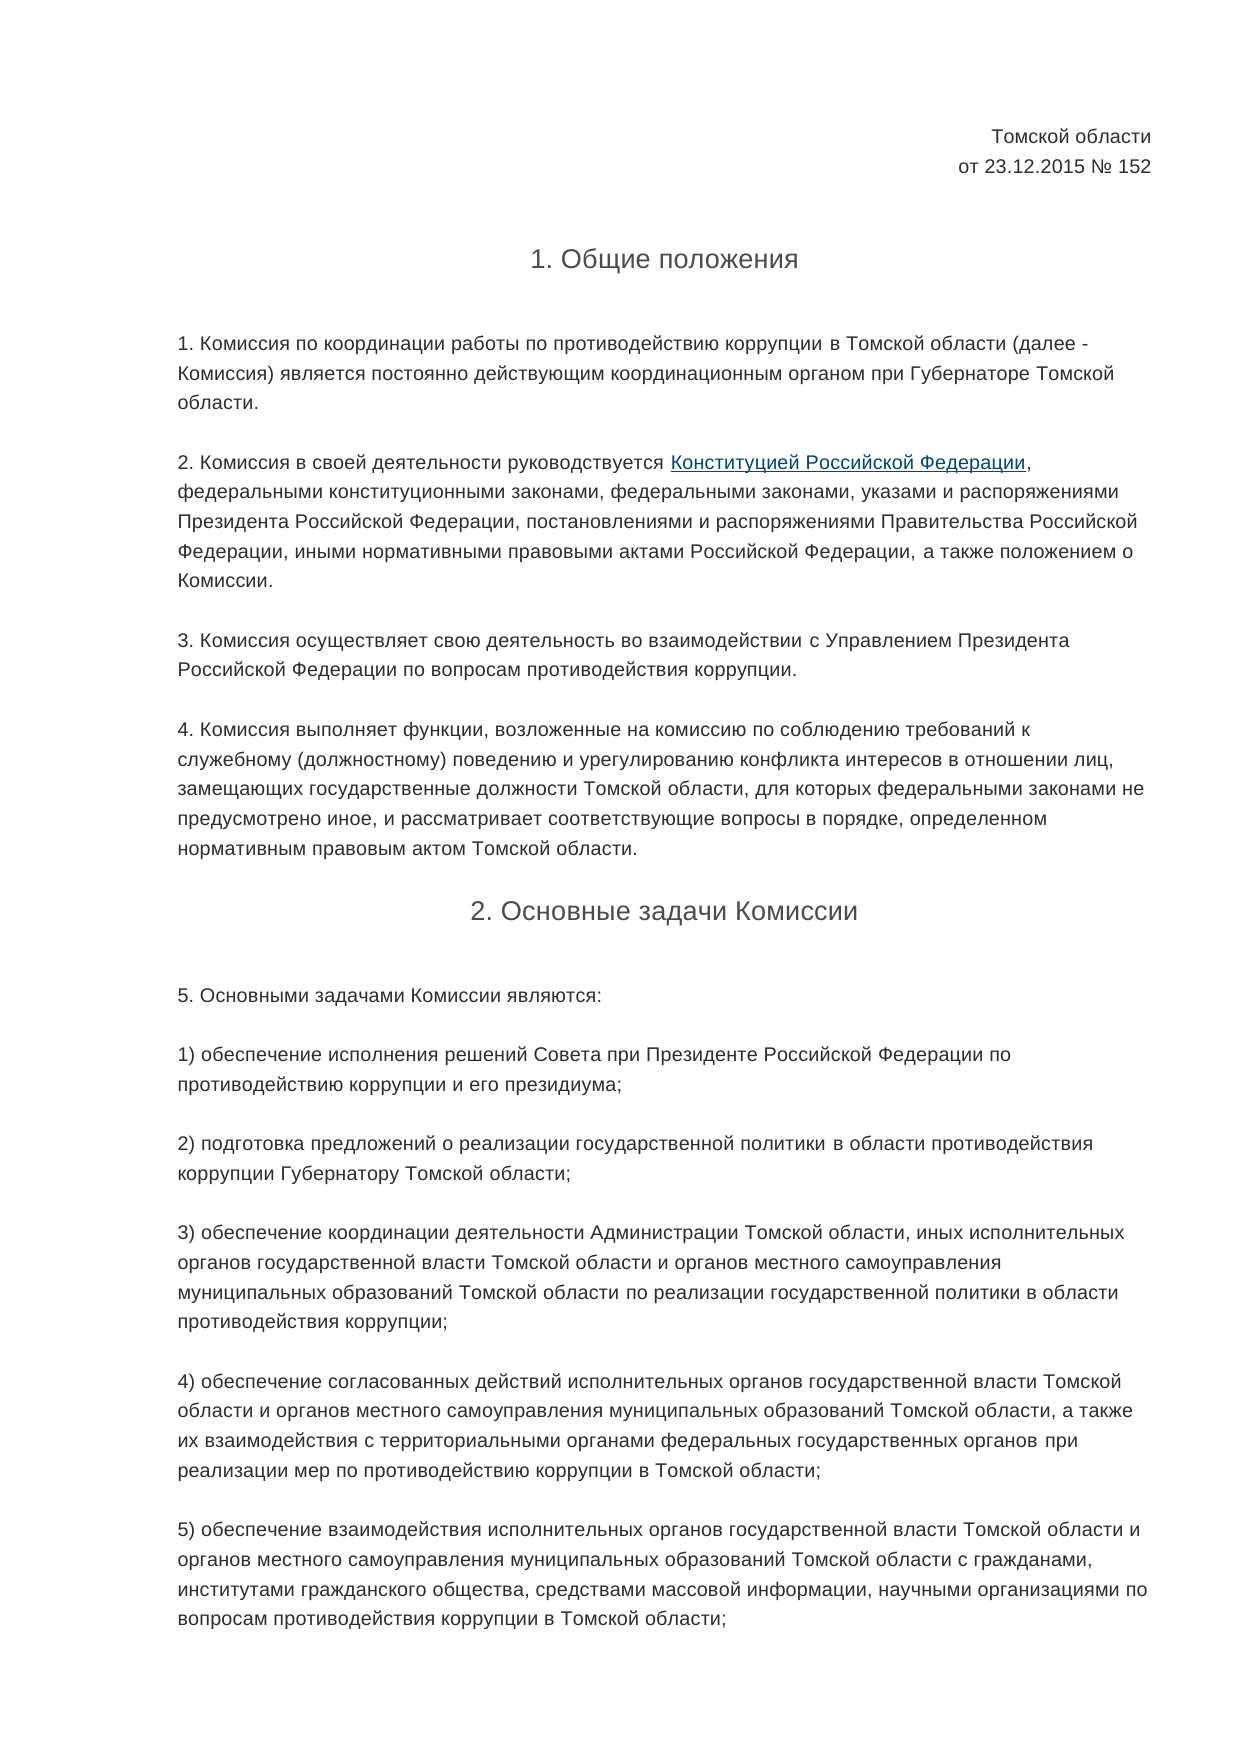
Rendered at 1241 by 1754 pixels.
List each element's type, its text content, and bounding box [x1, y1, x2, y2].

text 1. Комиссия по координации работы по противодействию коррупции в Томской области (далее - Комиссия) является постоянно действующим координационным органом при Губернаторе Томской области. 2. Комиссия в своей деятельности руководствуется Конституцией Российской Федерации, федеральными конституционными законами, федеральными законами, указами и распоряжениями Президента Российской Федерации, постановлениями и распоряжениями Правительства Российской Федерации, иными нормативными правовыми актами Российской Федерации, а также положением о Комиссии. 3. Комиссия осуществляет свою деятельность во взаимодействии с Управлением Президента Российской Федерации по вопросам противодействия коррупции. 4. Комиссия выполняет функции, возложенные на комиссию по соблюдению требований к служебному (должностному) поведению и урегулированию конфликта интересов в отношении лиц, замещающих государственные должности Томской области, для которых федеральными законами не предусмотрено иное, и рассматривает соответствующие вопросы в порядке, определенном нормативным правовым актом Томской области. [177, 295, 1152, 859]
text 1. Общие положения [177, 243, 1152, 274]
text 2. Основные задачи Комиссии [177, 894, 1152, 926]
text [177, 118, 1152, 177]
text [177, 947, 1152, 1630]
